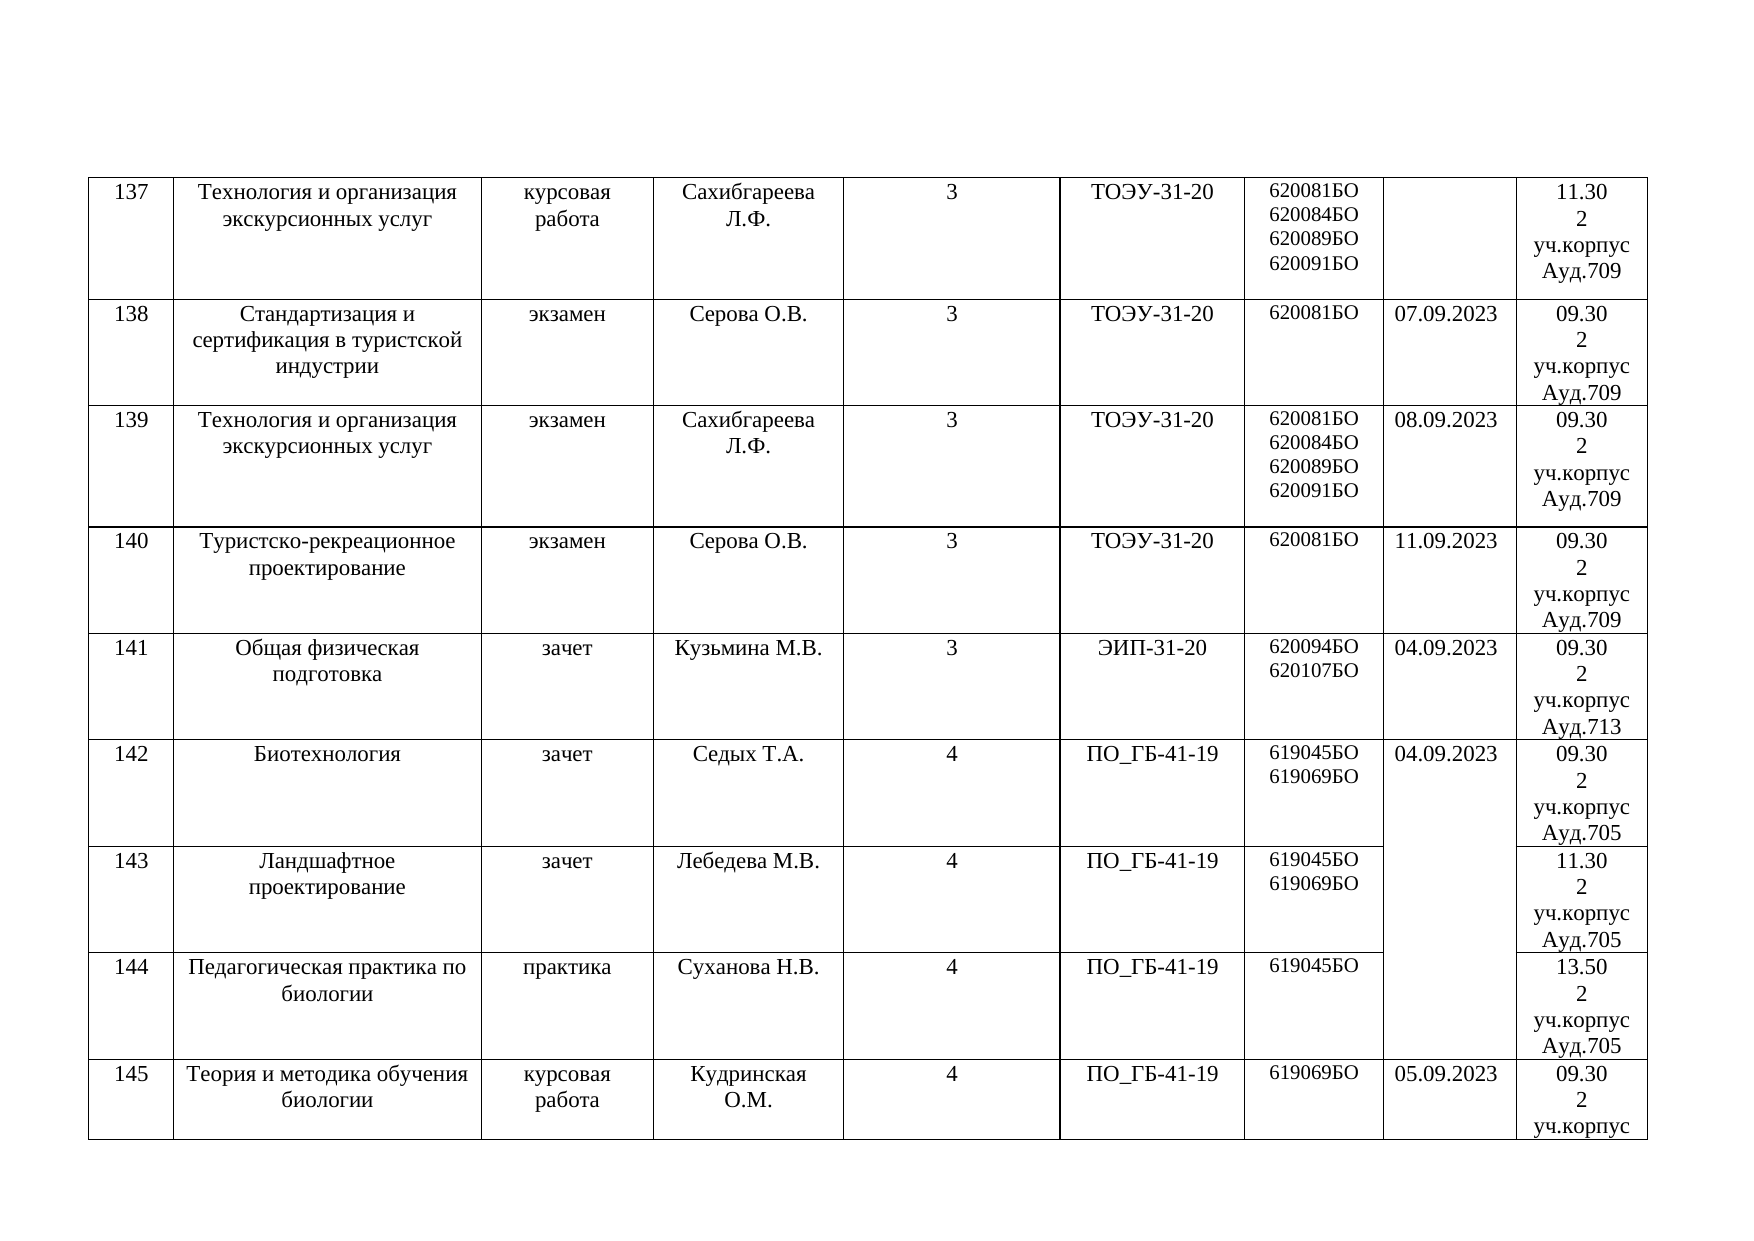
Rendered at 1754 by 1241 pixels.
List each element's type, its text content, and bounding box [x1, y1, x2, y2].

table_cell Седых Т.А. [654, 740, 843, 846]
table_cell экзамен [482, 406, 653, 526]
table_cell 4 [844, 953, 1059, 1059]
table_cell 619045БО [1245, 953, 1383, 1059]
table_cell 11.30 2 уч.корпус Ауд.705 [1517, 847, 1647, 952]
table_cell 04.09.2023 [1384, 634, 1516, 739]
table_cell Стандартизация и сертификация в туристской индустрии [174, 300, 481, 405]
table_cell 138 [89, 300, 173, 405]
table_cell Педагогическая практика по биологии [174, 953, 481, 1059]
table_cell 09.30 2 уч.корпус Ауд.709 [1517, 406, 1647, 526]
table_cell 09.30 2 уч.корпус Ауд.709 [1517, 528, 1647, 633]
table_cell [174, 1060, 481, 1139]
table_cell Технология и организация экскурсионных услуг [174, 178, 481, 298]
table_cell 3 [844, 634, 1059, 739]
table_cell 620081БО [1245, 300, 1383, 405]
table_cell ПО_ГБ-41-19 [1061, 740, 1244, 846]
table_cell ПО_ГБ-41-19 [1061, 953, 1244, 1059]
table_cell зачет [482, 634, 653, 739]
table_cell Сахибгареева Л.Ф. [654, 178, 843, 298]
table_cell 619069БО [1245, 1060, 1383, 1139]
table_cell 139 [89, 406, 173, 526]
table_cell 143 [89, 847, 173, 952]
table_cell ТОЭУ-31-20 [1061, 406, 1244, 526]
table_cell зачет [482, 740, 653, 846]
table_cell ТОЭУ-31-20 [1061, 300, 1244, 405]
table_cell Сахибгареева Л.Ф. [654, 406, 843, 526]
table_cell Серова О.В. [654, 528, 843, 633]
table_cell 620081БО 620084БО 620089БО 620091БО [1245, 178, 1383, 298]
table_cell 141 [89, 634, 173, 739]
table_cell Суханова Н.В. [654, 953, 843, 1059]
table_cell Кузьмина М.В. [654, 634, 843, 739]
table_cell 09.30 2 уч.корпус Ауд.709 [1517, 300, 1647, 405]
table_cell 3 [844, 178, 1059, 298]
table_cell 11.09.2023 [1384, 528, 1516, 633]
table_cell 144 [89, 953, 173, 1059]
table_cell 619045БО 619069БО [1245, 847, 1383, 952]
table_cell ТОЭУ-31-20 [1061, 178, 1244, 298]
table_cell 11.30 2 уч.корпус Ауд.709 [1517, 178, 1647, 298]
table_cell 620081БО [1245, 528, 1383, 633]
table_cell 3 [844, 528, 1059, 633]
table_cell 619045БО 619069БО [1245, 740, 1383, 846]
table_cell 05.09.2023 [1384, 1060, 1516, 1139]
table_cell экзамен [482, 528, 653, 633]
table_cell 04.09.2023 [1384, 740, 1516, 1059]
table_cell Серова О.В. [654, 300, 843, 405]
table_cell курсовая работа [482, 178, 653, 298]
table_cell 09.30 2 уч.корпус Ауд.713 [1517, 634, 1647, 739]
table_cell ТОЭУ-31-20 [1061, 528, 1244, 633]
table_cell 08.09.2023 [1384, 406, 1516, 526]
table_cell 3 [844, 300, 1059, 405]
table_cell ПО_ГБ-41-19 [1061, 847, 1244, 952]
table_cell Кудринская О.М. [654, 1060, 843, 1139]
table_cell 07.09.2023 [1384, 300, 1516, 405]
table_cell зачет [482, 847, 653, 952]
table_cell курсовая работа [482, 1060, 653, 1139]
table_cell ПО_ГБ-41-19 [1061, 1060, 1244, 1139]
table_cell 4 [844, 1060, 1059, 1139]
table_cell 4 [844, 740, 1059, 846]
table_cell 620081БО 620084БО 620089БО 620091БО [1245, 406, 1383, 526]
table_cell Общая физическая подготовка [174, 634, 481, 739]
table_cell практика [482, 953, 653, 1059]
table_cell 13.50 2 уч.корпус Ауд.705 [1517, 953, 1647, 1059]
table_cell 142 [89, 740, 173, 846]
table_cell Ландшафтное проектирование [174, 847, 481, 952]
table_cell [1384, 178, 1516, 298]
table_cell 140 [89, 528, 173, 633]
table_cell 3 [844, 406, 1059, 526]
table_cell 09.30 2 уч.корпус Ауд.705 [1517, 740, 1647, 846]
table_cell Туристско-рекреационное проектирование [174, 528, 481, 633]
table_cell 145 [89, 1060, 173, 1139]
table_cell 4 [844, 847, 1059, 952]
table_cell 620094БО 620107БО [1245, 634, 1383, 739]
table_cell Лебедева М.В. [654, 847, 843, 952]
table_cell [1517, 1060, 1647, 1139]
table_cell ЭИП-31-20 [1061, 634, 1244, 739]
table_cell Технология и организация экскурсионных услуг [174, 406, 481, 526]
table_cell экзамен [482, 300, 653, 405]
table_cell 137 [89, 178, 173, 298]
table_cell Биотехнология [174, 740, 481, 846]
